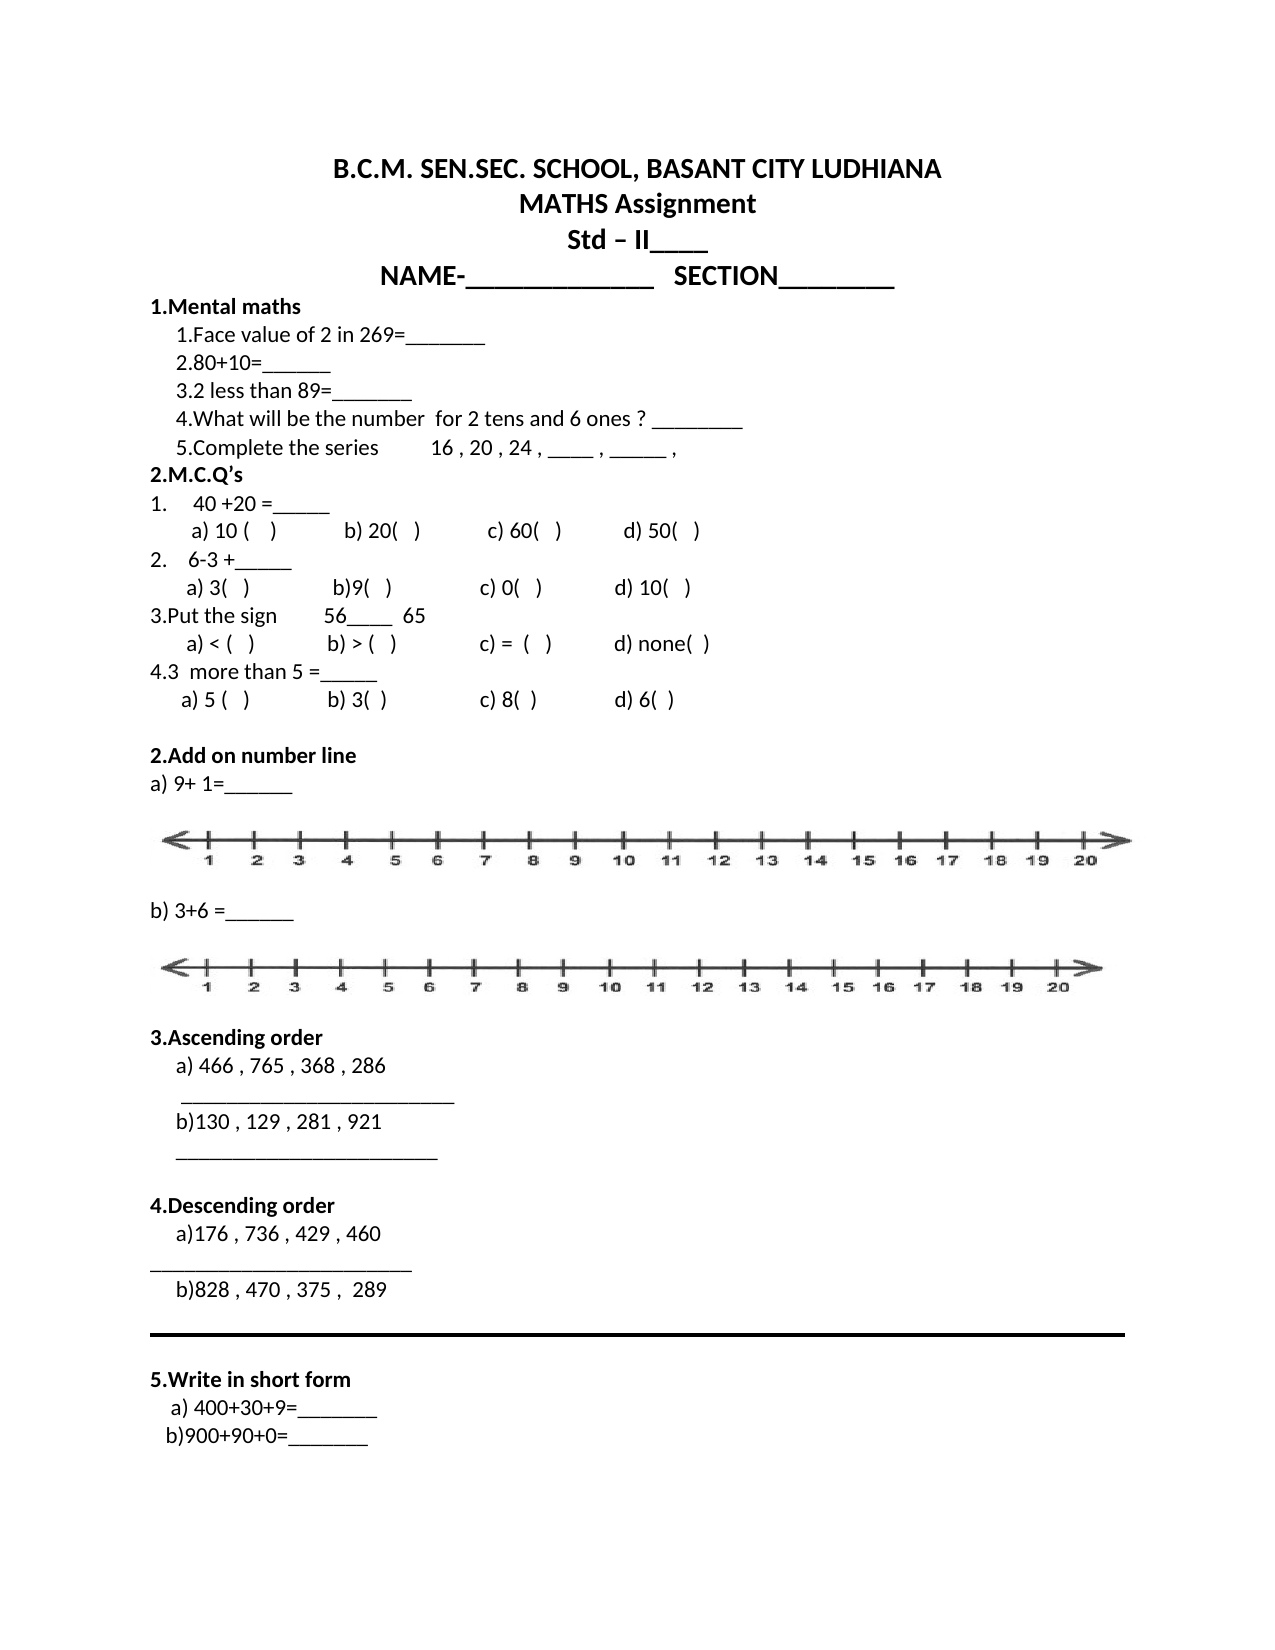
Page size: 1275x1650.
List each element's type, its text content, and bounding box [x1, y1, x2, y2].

text 4.Descending order [150, 1191, 1125, 1219]
text 3.Put the sign 56____ 65 [150, 601, 1125, 629]
text 2.80+10=______ [150, 348, 1125, 377]
text b)828 , 470 , 375 , 289 [150, 1275, 1125, 1303]
picture [150, 952, 1125, 996]
text 1.Mental maths [150, 292, 1125, 321]
text _______________________ [150, 1247, 1125, 1275]
text b) 3+6 =______ [150, 897, 1125, 925]
text _______________________ [150, 1135, 1125, 1163]
text a) < ( ) b) > ( ) c) = ( ) d) none( ) [150, 629, 1125, 657]
text 2.M.C.Q’s [150, 461, 1125, 489]
text 3.2 less than 89=_______ [150, 377, 1125, 404]
text 5.Write in short form [150, 1365, 1125, 1393]
text a) 9+ 1=______ [150, 769, 1125, 797]
text 3.Ascending order [150, 1023, 1125, 1051]
text b)130 , 129 , 281 , 921 [150, 1107, 1125, 1135]
text 2. 6-3 +_____ [150, 545, 1125, 573]
text a) 3( ) b)9( ) c) 0( ) d) 10( ) [150, 573, 1125, 601]
text 2.Add on number line [150, 741, 1125, 769]
text 5.Complete the series 16 , 20 , 24 , ____ , _____ , [150, 433, 1125, 461]
picture [150, 825, 1155, 869]
text a)176 , 736 , 429 , 460 [150, 1219, 1125, 1247]
text 1.Face value of 2 in 269=_______ [150, 321, 1125, 348]
text B.C.M. SEN.SEC. SCHOOL, BASANT CITY LUDHIANA [150, 150, 1125, 186]
text Std – II____ [150, 221, 1125, 257]
text NAME-_____________ SECTION________ [150, 257, 1125, 292]
text a) 10 ( ) b) 20( ) c) 60( ) d) 50( ) [150, 517, 1125, 545]
text a) 400+30+9=_______ [150, 1393, 1125, 1421]
text 4.What will be the number for 2 tens and 6 ones ? ________ [150, 404, 1125, 433]
text 4.3 more than 5 =_____ [150, 657, 1125, 685]
text a) 466 , 765 , 368 , 286 [150, 1051, 1125, 1079]
text 1. 40 +20 =_____ [150, 489, 1125, 517]
text b)900+90+0=_______ [150, 1421, 1125, 1449]
text ________________________ [150, 1079, 1125, 1107]
text a) 5 ( ) b) 3( ) c) 8( ) d) 6( ) [150, 685, 1125, 713]
text MATHS Assignment [150, 186, 1125, 221]
